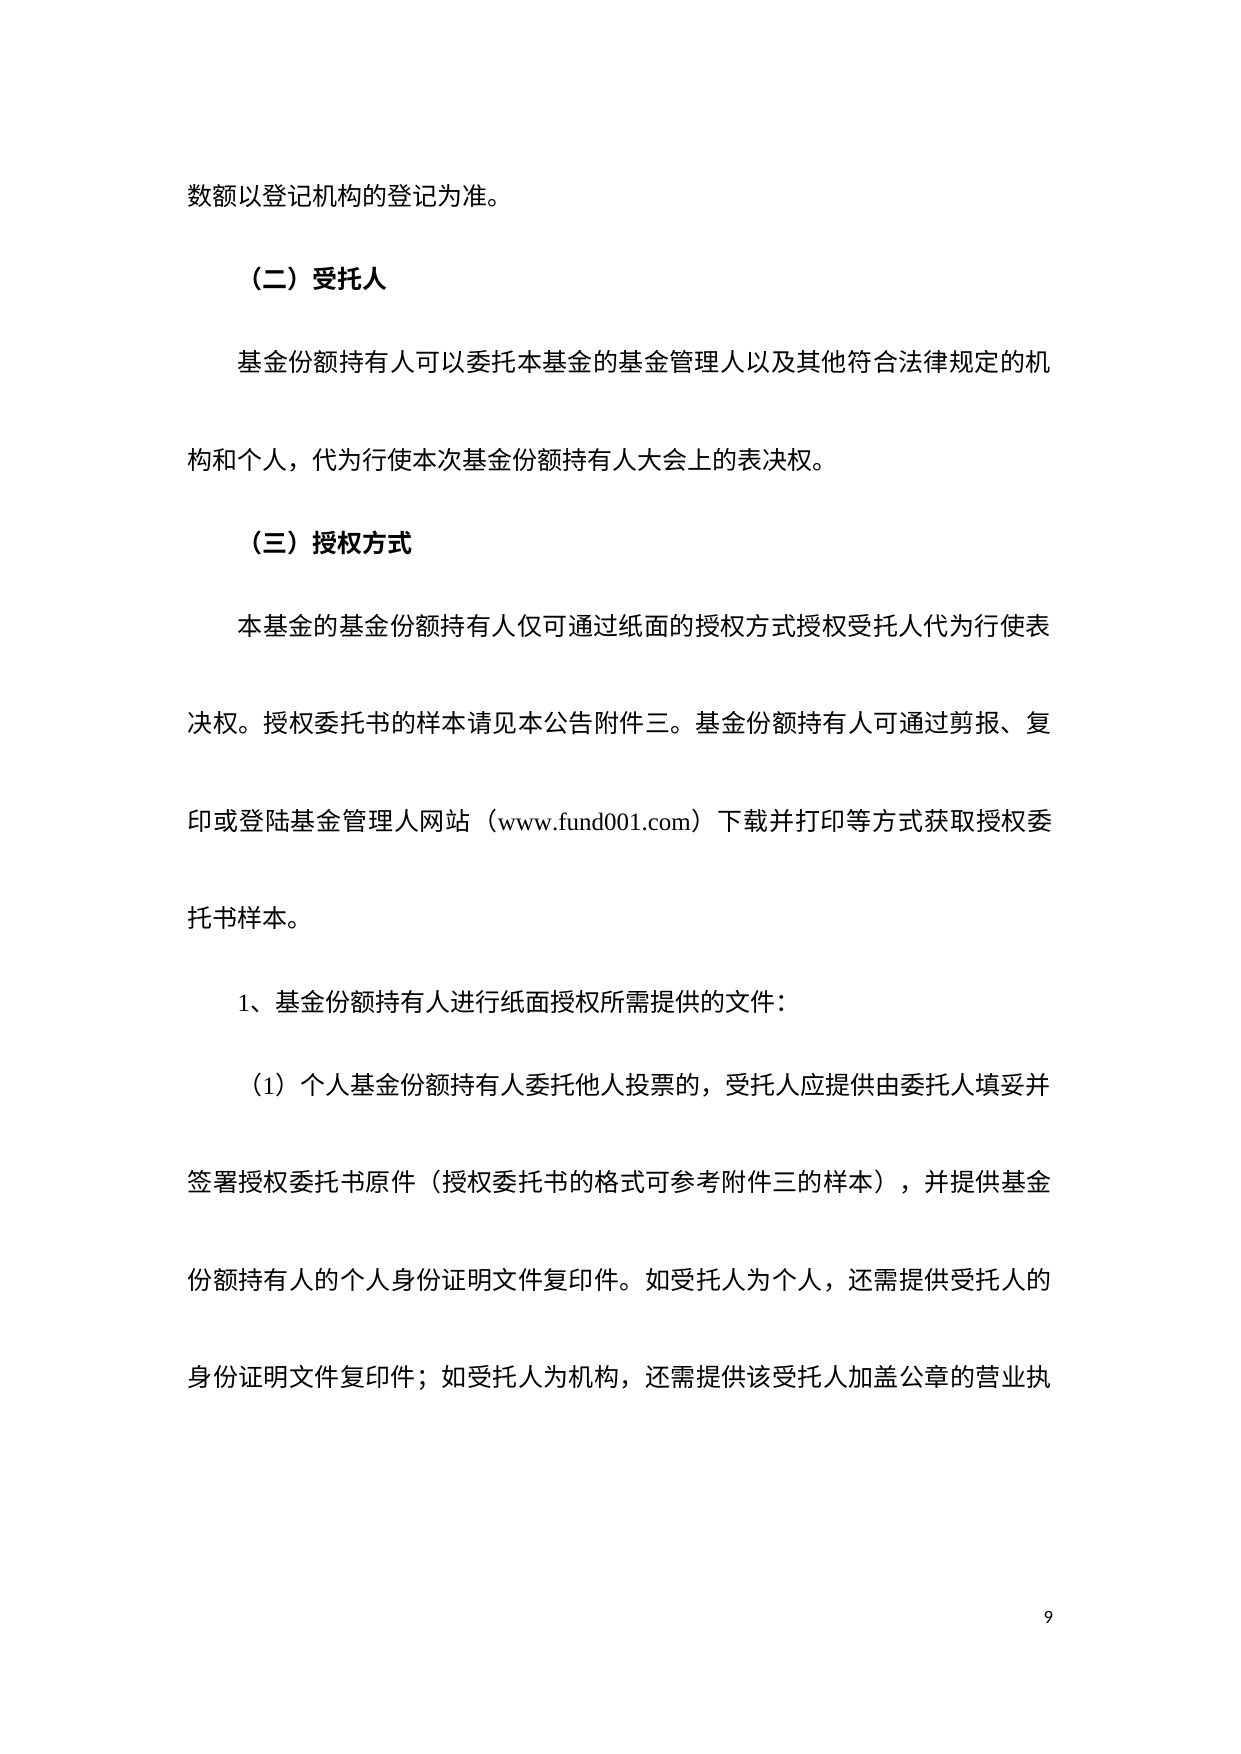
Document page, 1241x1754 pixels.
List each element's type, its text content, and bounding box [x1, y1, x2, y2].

text （二）受托人 [187, 245, 1053, 310]
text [187, 1051, 1053, 1408]
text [187, 162, 1053, 227]
text （三）授权方式 [187, 509, 1053, 574]
text 1、基金份额持有人进行纸面授权所需提供的文件： [187, 968, 1053, 1033]
text 本基金的基金份额持有人仅可通过纸面的授权方式授权受托人代为行使表决权。授权委托书的样本请见本公告附件三。基金份额持有人可通过剪报、复印或登陆基金管理人网站（www.fund001.com）下载并打印等方式获取授权委托书样本。 [187, 592, 1053, 949]
text 基金份额持有人可以委托本基金的基金管理人以及其他符合法律规定的机构和个人，代为行使本次基金份额持有人大会上的表决权。 [187, 328, 1053, 491]
